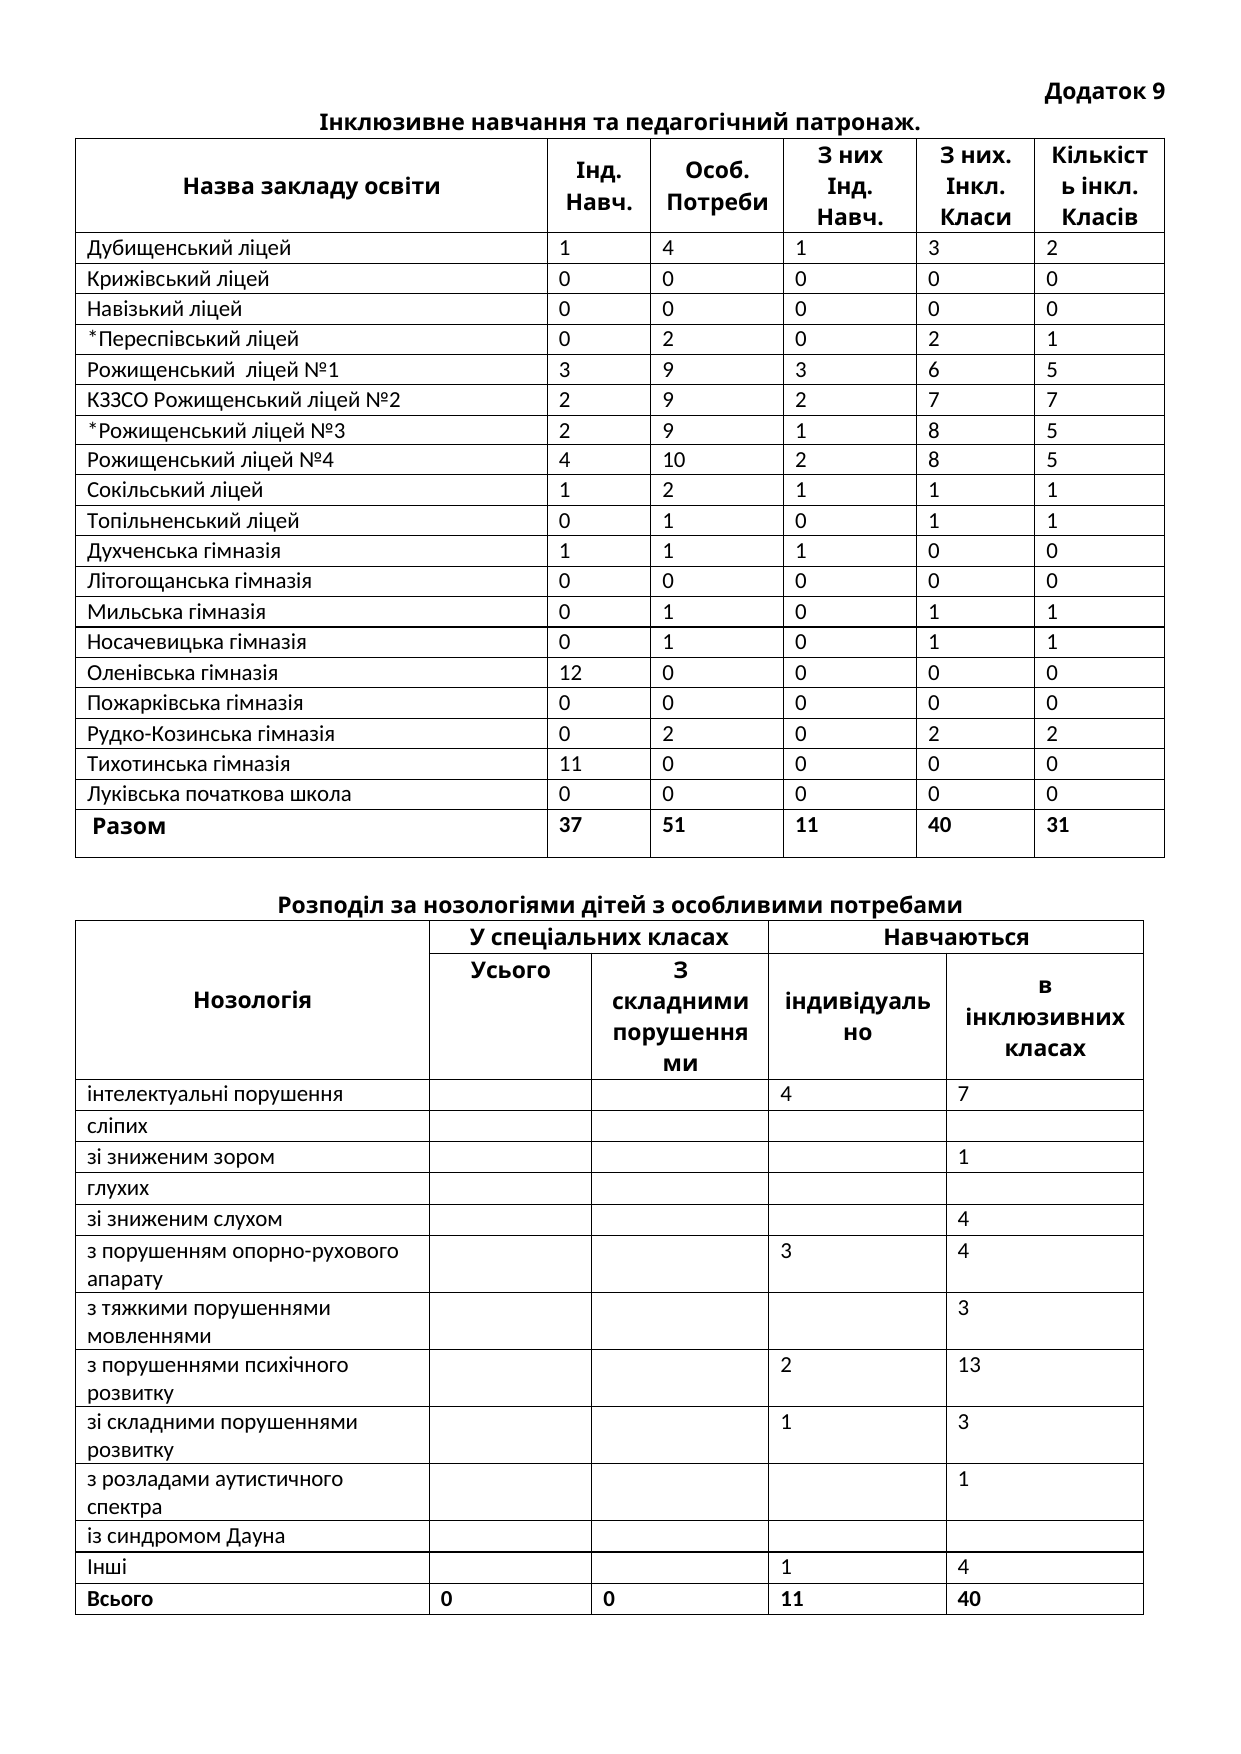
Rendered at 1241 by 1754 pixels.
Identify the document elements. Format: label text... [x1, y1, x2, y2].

table_cell 0 [548, 597, 650, 626]
table_cell Всього [76, 1584, 429, 1614]
table_cell 2 [769, 1350, 946, 1406]
table_cell з розладами аутистичного спектра [76, 1464, 429, 1520]
table_cell 3 [947, 1293, 1143, 1349]
table_cell зі зниженим слухом [76, 1205, 429, 1235]
table_cell 9 [651, 385, 783, 415]
table_cell Літогощанська гімназія [76, 567, 547, 596]
table_cell 3 [784, 355, 916, 384]
table_cell 4 [548, 445, 650, 474]
table_cell 0 [548, 567, 650, 596]
table_cell З складними порушеннями [592, 954, 768, 1078]
table_cell 0 [651, 294, 783, 323]
table_cell 0 [784, 719, 916, 748]
table_cell 0 [651, 264, 783, 293]
table_cell 9 [651, 416, 783, 444]
table_cell 1 [784, 536, 916, 566]
table_cell 0 [784, 658, 916, 687]
table_cell Сокільський ліцей [76, 475, 547, 505]
table_cell зі зниженим зором [76, 1142, 429, 1172]
table_cell [592, 1464, 768, 1520]
table_cell глухих [76, 1173, 429, 1203]
table_cell Інші [76, 1553, 429, 1583]
table_cell 40 [917, 810, 1034, 857]
table_cell 12 [548, 658, 650, 687]
table_cell 0 [1035, 780, 1164, 809]
table_cell Топільненський ліцей [76, 506, 547, 535]
table_cell 4 [769, 1080, 946, 1110]
table_cell 0 [917, 749, 1034, 778]
table_cell 0 [784, 506, 916, 535]
table_cell 1 [769, 1553, 946, 1583]
table_cell [769, 1205, 946, 1235]
table_cell 0 [548, 294, 650, 323]
table_cell 0 [430, 1584, 591, 1614]
table_cell [430, 1111, 591, 1141]
table_cell з порушеннями психічного розвитку [76, 1350, 429, 1406]
table_cell 0 [1035, 294, 1164, 323]
table_cell [430, 1173, 591, 1203]
table_cell [430, 1080, 591, 1110]
table_cell 2 [1035, 719, 1164, 748]
table_cell 1 [1035, 506, 1164, 535]
table_cell *Рожищенський ліцей №3 [76, 416, 547, 444]
table_cell Рожищенський ліцей №4 [76, 445, 547, 474]
table_cell 2 [548, 416, 650, 444]
table_cell *Переспівський ліцей [76, 325, 547, 354]
table_cell [947, 1111, 1143, 1141]
table_cell 0 [1035, 688, 1164, 718]
table_cell КЗЗСО Рожищенський ліцей №2 [76, 385, 547, 415]
table_cell 0 [917, 264, 1034, 293]
table_cell 3 [917, 233, 1034, 263]
table_cell 31 [1035, 810, 1164, 857]
table_cell 1 [784, 233, 916, 263]
table_cell Оленівська гімназія [76, 658, 547, 687]
table_cell 1 [1035, 475, 1164, 505]
table_header Нозологія [76, 921, 429, 1078]
table_cell Разом [76, 810, 547, 857]
table_cell 0 [917, 567, 1034, 596]
table_cell Навізький ліцей [76, 294, 547, 323]
table_cell [769, 1173, 946, 1203]
table_cell 0 [917, 780, 1034, 809]
table_cell Рожищенський ліцей №1 [76, 355, 547, 384]
table_cell 8 [917, 445, 1034, 474]
table_cell 0 [784, 294, 916, 323]
table_header Назва закладу освіти [76, 139, 547, 232]
table_cell 1 [784, 475, 916, 505]
table_cell [430, 1205, 591, 1235]
table_header Особ. Потреби [651, 139, 783, 232]
table_cell [430, 1407, 591, 1463]
table_cell 1 [1035, 628, 1164, 657]
table_cell 0 [917, 294, 1034, 323]
table_cell Тихотинська гімназія [76, 749, 547, 778]
table_cell 0 [651, 567, 783, 596]
table_cell 11 [784, 810, 916, 857]
table_cell 1 [784, 416, 916, 444]
table_cell 2 [548, 385, 650, 415]
table_cell 40 [947, 1584, 1143, 1614]
table_cell [430, 1464, 591, 1520]
table_cell Крижівський ліцей [76, 264, 547, 293]
table_cell Духченська гімназія [76, 536, 547, 566]
table_cell [430, 1553, 591, 1583]
table_cell 0 [548, 719, 650, 748]
table_cell із синдромом Дауна [76, 1521, 429, 1551]
table_cell [769, 1464, 946, 1520]
table_cell 3 [548, 355, 650, 384]
table_cell 7 [917, 385, 1034, 415]
table_cell [430, 1293, 591, 1349]
table_cell [592, 1111, 768, 1141]
table_cell 10 [651, 445, 783, 474]
table_cell зі складними порушеннями розвитку [76, 1407, 429, 1463]
table_cell 1 [651, 628, 783, 657]
table_cell 1 [947, 1464, 1143, 1520]
table_cell [592, 1205, 768, 1235]
table_cell 4 [651, 233, 783, 263]
table_cell 2 [917, 325, 1034, 354]
table_cell сліпих [76, 1111, 429, 1141]
table_cell 0 [917, 658, 1034, 687]
table_cell з тяжкими порушеннями мовленнями [76, 1293, 429, 1349]
table_cell 0 [592, 1584, 768, 1614]
text Інклюзивне навчання та педагогічний патронаж. [75, 106, 1165, 137]
table_cell 1 [651, 597, 783, 626]
table_header У спеціальних класах [430, 921, 768, 952]
table_cell [592, 1521, 768, 1551]
table_cell 0 [917, 688, 1034, 718]
table_cell 0 [548, 688, 650, 718]
table_cell [430, 1142, 591, 1172]
table_cell 0 [548, 628, 650, 657]
table_cell Мильська гімназія [76, 597, 547, 626]
table_cell 0 [651, 780, 783, 809]
table_cell [769, 1111, 946, 1141]
table_cell 6 [917, 355, 1034, 384]
table_cell 0 [784, 749, 916, 778]
table_cell 5 [1035, 445, 1164, 474]
table_cell 0 [1035, 264, 1164, 293]
table_cell [592, 1293, 768, 1349]
table_cell 0 [784, 325, 916, 354]
table_cell [592, 1553, 768, 1583]
table_cell 0 [1035, 749, 1164, 778]
table_cell 0 [651, 749, 783, 778]
table_cell 0 [1035, 567, 1164, 596]
table_cell 5 [1035, 416, 1164, 444]
table_cell Пожарківська гімназія [76, 688, 547, 718]
table_header Кількість інкл. Класів [1035, 139, 1164, 232]
table_header Інд. Навч. [548, 139, 650, 232]
table_cell 4 [947, 1205, 1143, 1235]
table_cell 3 [769, 1236, 946, 1292]
table_header З них. Інкл. Класи [917, 139, 1034, 232]
table_cell 1 [548, 233, 650, 263]
table_cell з порушенням опорно-рухового апарату [76, 1236, 429, 1292]
table_cell 1 [917, 597, 1034, 626]
table_cell 0 [1035, 658, 1164, 687]
table_cell 1 [917, 475, 1034, 505]
table_cell [592, 1142, 768, 1172]
table_cell 2 [1035, 233, 1164, 263]
table_cell Носачевицька гімназія [76, 628, 547, 657]
table_cell [430, 1521, 591, 1551]
table_cell 2 [651, 475, 783, 505]
table_cell Рудко-Козинська гімназія [76, 719, 547, 748]
table_cell 9 [651, 355, 783, 384]
table_cell [947, 1521, 1143, 1551]
table_cell 13 [947, 1350, 1143, 1406]
table_cell 2 [917, 719, 1034, 748]
table_cell 0 [548, 325, 650, 354]
table_cell 1 [769, 1407, 946, 1463]
table_cell Усього [430, 954, 591, 1078]
table_cell [592, 1173, 768, 1203]
table_cell 1 [651, 536, 783, 566]
table_cell 1 [947, 1142, 1143, 1172]
table_cell 0 [548, 506, 650, 535]
table_cell [769, 1293, 946, 1349]
table_cell 1 [917, 628, 1034, 657]
table_cell [769, 1142, 946, 1172]
table_cell [592, 1350, 768, 1406]
table_cell 1 [548, 475, 650, 505]
table_cell 1 [1035, 325, 1164, 354]
table_cell 3 [947, 1407, 1143, 1463]
table_cell 11 [548, 749, 650, 778]
table_cell 0 [784, 688, 916, 718]
table_cell 0 [548, 780, 650, 809]
table_cell 0 [651, 658, 783, 687]
table_cell інтелектуальні порушення [76, 1080, 429, 1110]
table_header Навчаються [769, 921, 1143, 952]
table_cell 2 [651, 719, 783, 748]
table_cell 0 [784, 597, 916, 626]
table_cell 1 [917, 506, 1034, 535]
table_cell 7 [1035, 385, 1164, 415]
table_cell 0 [784, 628, 916, 657]
table_cell 11 [769, 1584, 946, 1614]
table_cell [430, 1350, 591, 1406]
table_cell 4 [947, 1553, 1143, 1583]
table_cell 2 [651, 325, 783, 354]
table_cell 2 [784, 445, 916, 474]
table_cell 0 [548, 264, 650, 293]
table_cell 0 [784, 780, 916, 809]
table_cell 1 [651, 506, 783, 535]
table_cell [592, 1407, 768, 1463]
table_cell [592, 1236, 768, 1292]
table_cell Дубищенський ліцей [76, 233, 547, 263]
table_cell індивідуально [769, 954, 946, 1078]
table_cell 5 [1035, 355, 1164, 384]
table_cell 8 [917, 416, 1034, 444]
table_cell в інклюзивних класах [947, 954, 1143, 1078]
table_cell 7 [947, 1080, 1143, 1110]
table_cell 0 [784, 567, 916, 596]
table_cell 0 [1035, 536, 1164, 566]
table_cell [769, 1521, 946, 1551]
table_cell 37 [548, 810, 650, 857]
table_cell 4 [947, 1236, 1143, 1292]
text Додаток 9 [75, 75, 1165, 106]
table_cell [592, 1080, 768, 1110]
table_cell 0 [917, 536, 1034, 566]
table_cell [430, 1236, 591, 1292]
table_cell 2 [784, 385, 916, 415]
table_cell 1 [548, 536, 650, 566]
table_cell 1 [1035, 597, 1164, 626]
table_header З них Інд. Навч. [784, 139, 916, 232]
table_cell 51 [651, 810, 783, 857]
table_cell [947, 1173, 1143, 1203]
table_cell Луківська початкова школа [76, 780, 547, 809]
table_cell 0 [651, 688, 783, 718]
table_cell 0 [784, 264, 916, 293]
text Розподіл за нозологіями дітей з особливими потребами [75, 889, 1165, 920]
